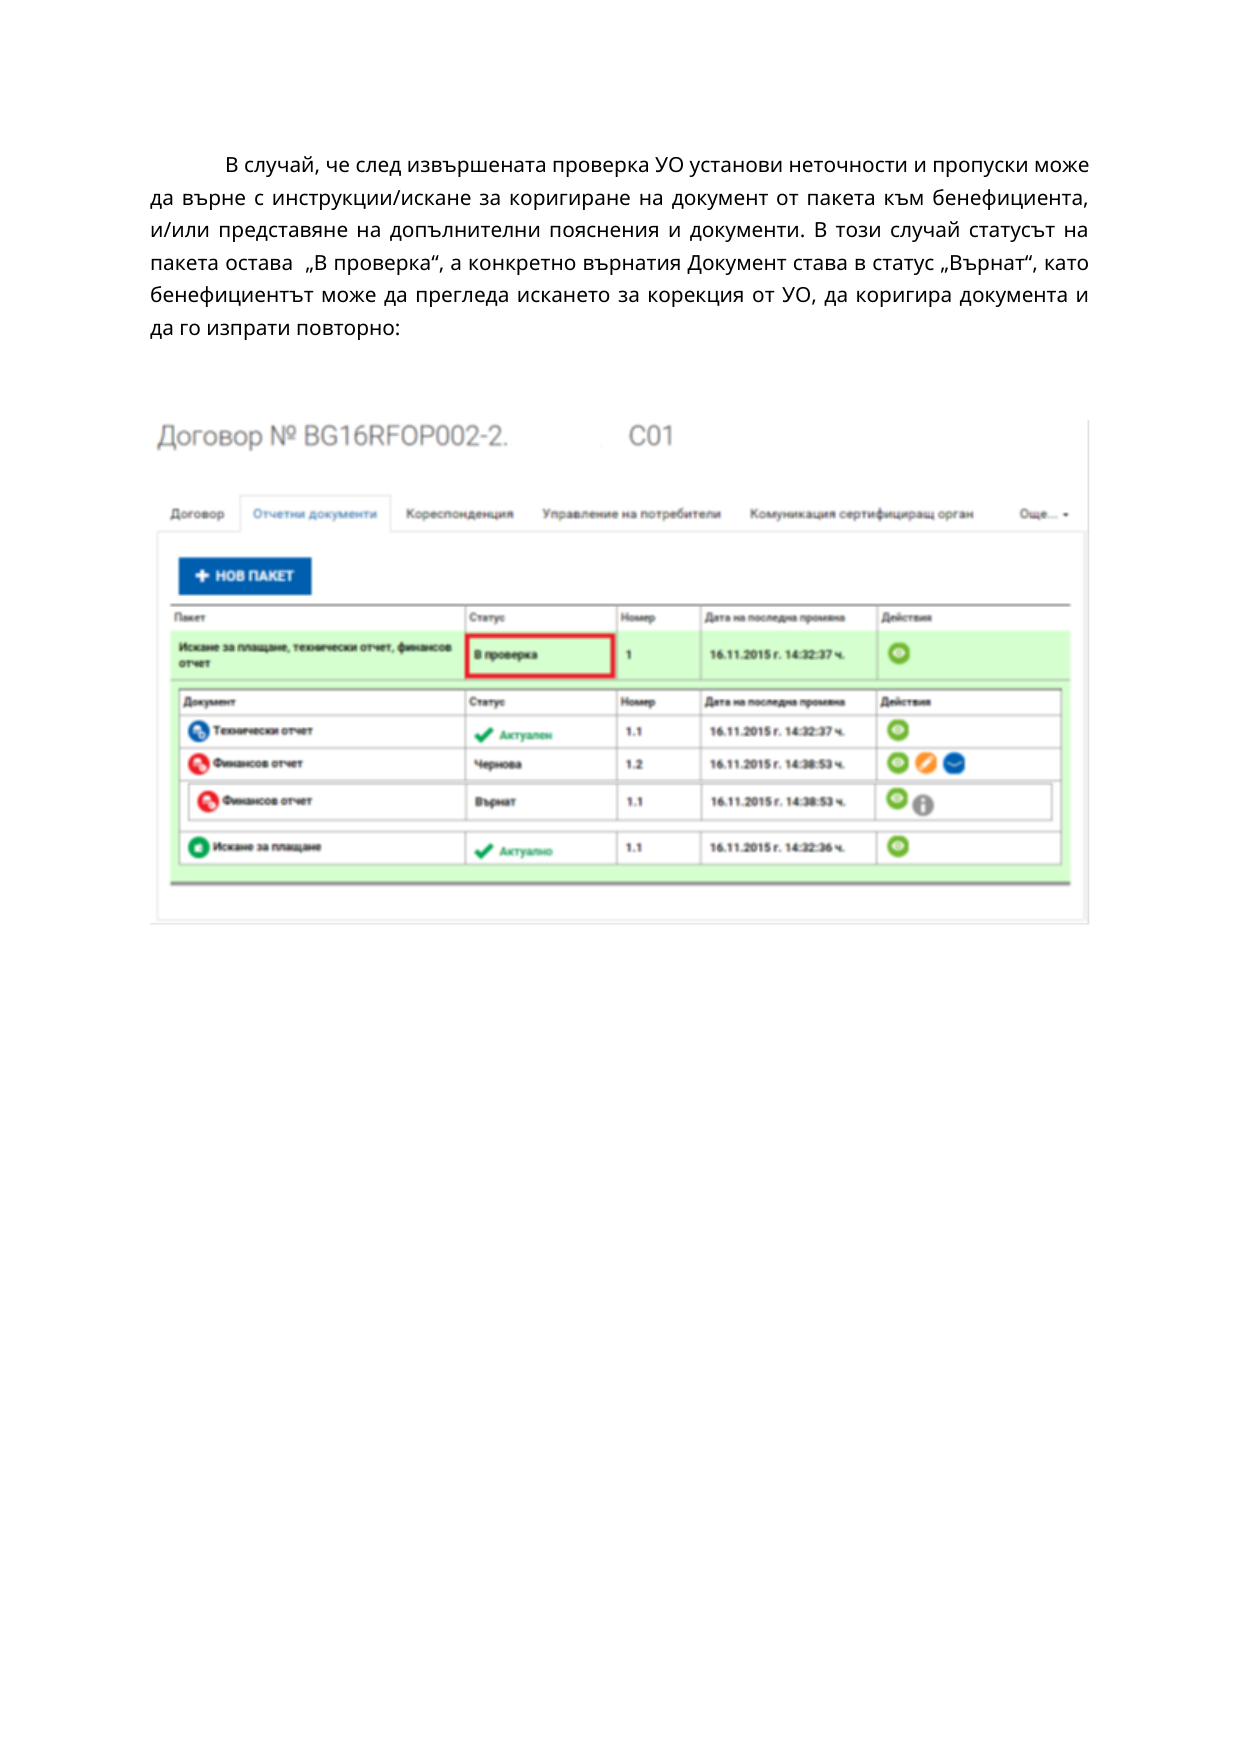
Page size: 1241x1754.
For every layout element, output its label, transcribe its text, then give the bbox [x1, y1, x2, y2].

picture [150, 420, 1091, 928]
text В случай, че след извършената проверка УО установи неточности и пропуски може да върне с инструкции/искане за коригиране на документ от пакета към бенефициента, и/или представяне на допълнителни пояснения и документи. В този случай статусът на пакета остава „В проверка“, а конкретно върнатия Документ става в статус „Върнат“, като бенефициентът може да прегледа искането за корекция от УО, да коригира документа и да го изпрати повторно: [150, 150, 1090, 341]
